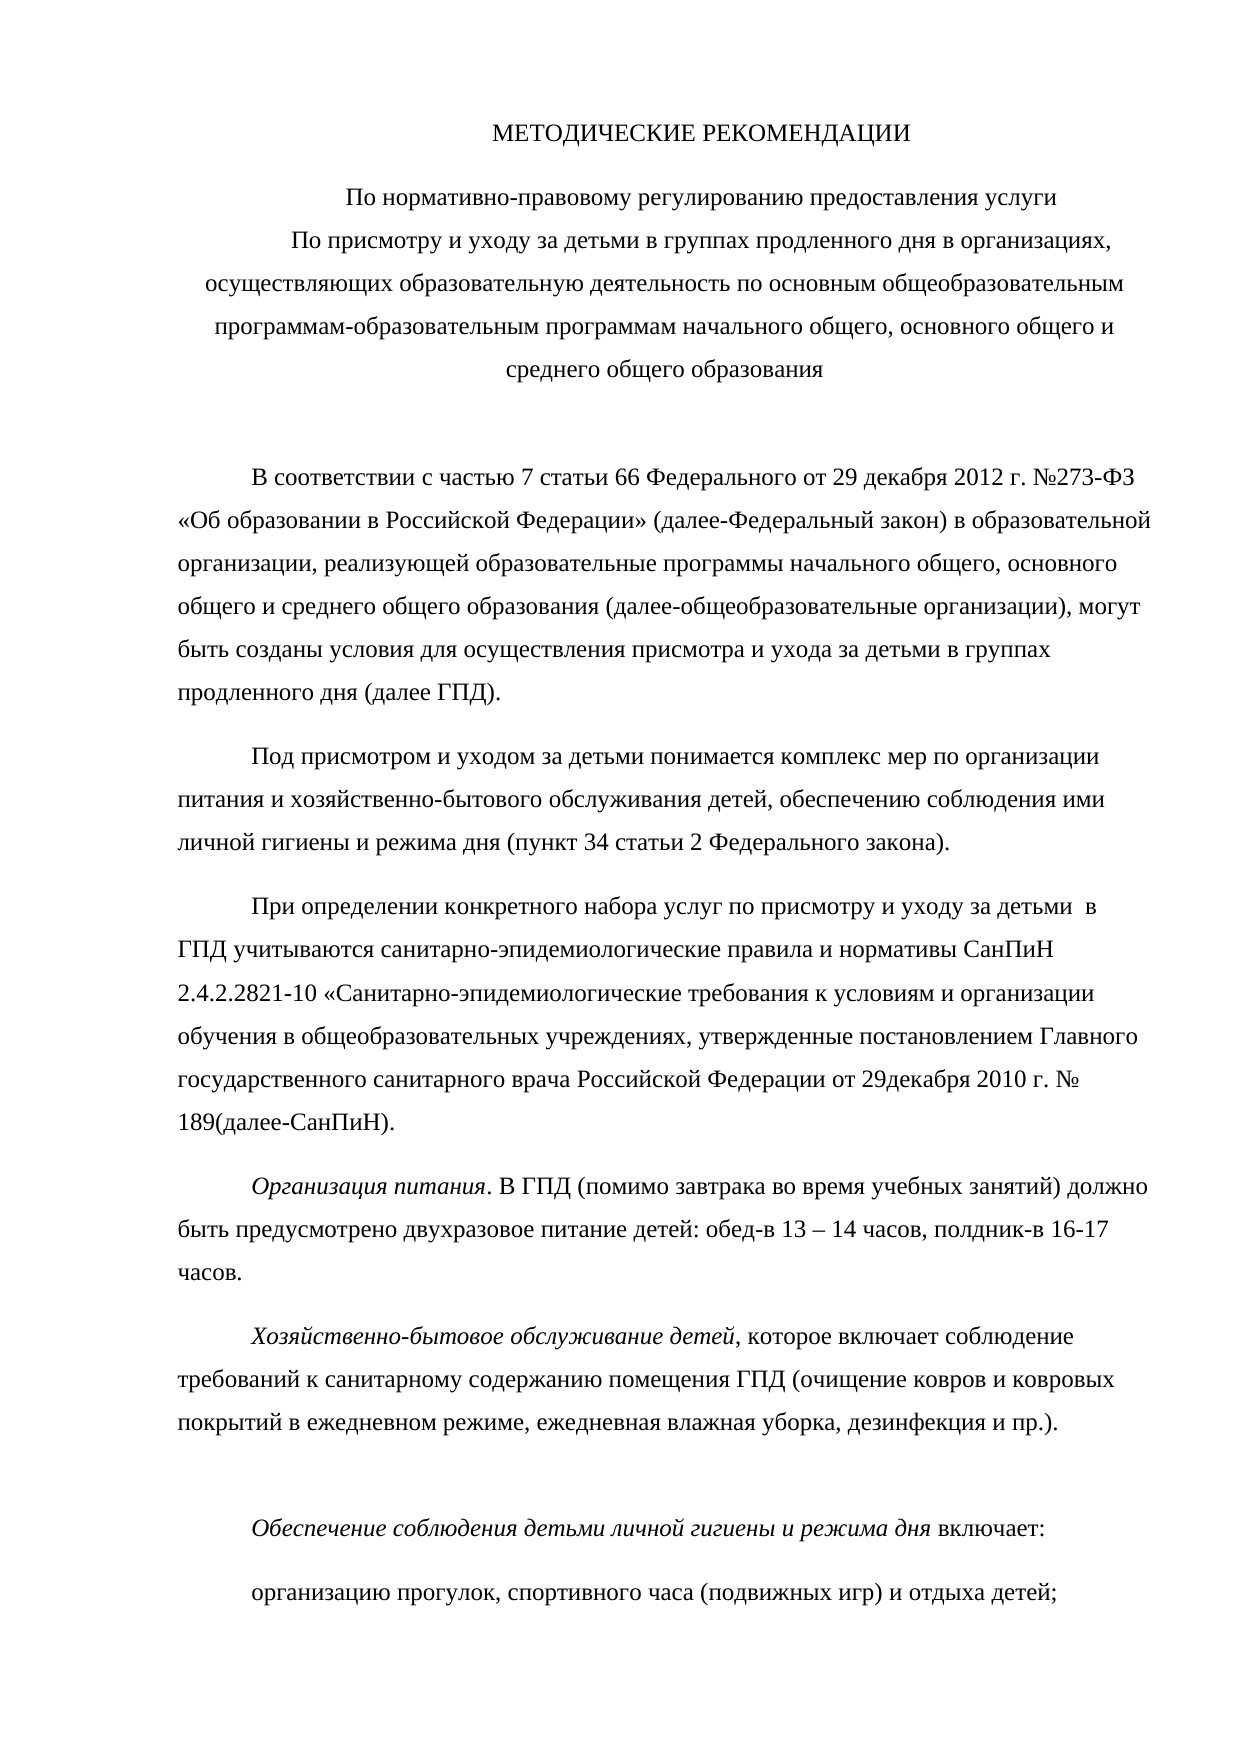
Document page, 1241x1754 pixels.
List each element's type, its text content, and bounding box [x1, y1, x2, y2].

text По нормативно-правовому регулированию предоставления услуги [177, 182, 1152, 211]
text организацию прогулок, спортивного часа (подвижных игр) и отдыха детей; [177, 1577, 1152, 1606]
text МЕТОДИЧЕСКИЕ РЕКОМЕНДАЦИИ [177, 118, 1152, 147]
text Организация питания. В ГПД (помимо завтрака во время учебных занятий) должно быть предусмотрено двухразовое питание детей: обед-в 13 – 14 часов, полдник-в 16-17 часов. [177, 1171, 1152, 1286]
text Хозяйственно-бытовое обслуживание детей, которое включает соблюдение требований к санитарному содержанию помещения ГПД (очищение ковров и ковровых покрытий в ежедневном режиме, ежедневная влажная уборка, дезинфекция и пр.). [177, 1321, 1152, 1478]
text Под присмотром и уходом за детьми понимается комплекс мер по организации питания и хозяйственно-бытового обслуживания детей, обеспечению соблюдения ими личной гигиены и режима дня (пункт 34 статьи 2 Федерального закона). [177, 741, 1152, 856]
text Обеспечение соблюдения детьми личной гигиены и режима дня включает: [177, 1513, 1152, 1542]
text При определении конкретного набора услуг по присмотру и уходу за детьми в ГПД учитываются санитарно-эпидемиологические правила и нормативы СанПиН 2.4.2.2821-10 «Санитарно-эпидемиологические требования к условиям и организации обучения в общеобразовательных учреждениях, утвержденные постановлением Главного государственного санитарного врача Российской Федерации от 29декабря 2010 г. № 189(далее-СанПиН). [177, 891, 1152, 1136]
text По присмотру и уходу за детьми в группах продленного дня в организациях, осуществляющих образовательную деятельность по основным общеобразовательным программам-образовательным программам начального общего, основного общего и среднего общего образования [177, 225, 1152, 383]
text В соответствии с частью 7 статьи 66 Федерального от 29 декабря 2012 г. №273-ФЗ «Об образовании в Российской Федерации» (далее-Федеральный закон) в образовательной организации, реализующей образовательные программы начального общего, основного общего и среднего общего образования (далее-общеобразовательные организации), могут быть созданы условия для осуществления присмотра и ухода за детьми в группах продленного дня (далее ГПД). [177, 462, 1152, 706]
